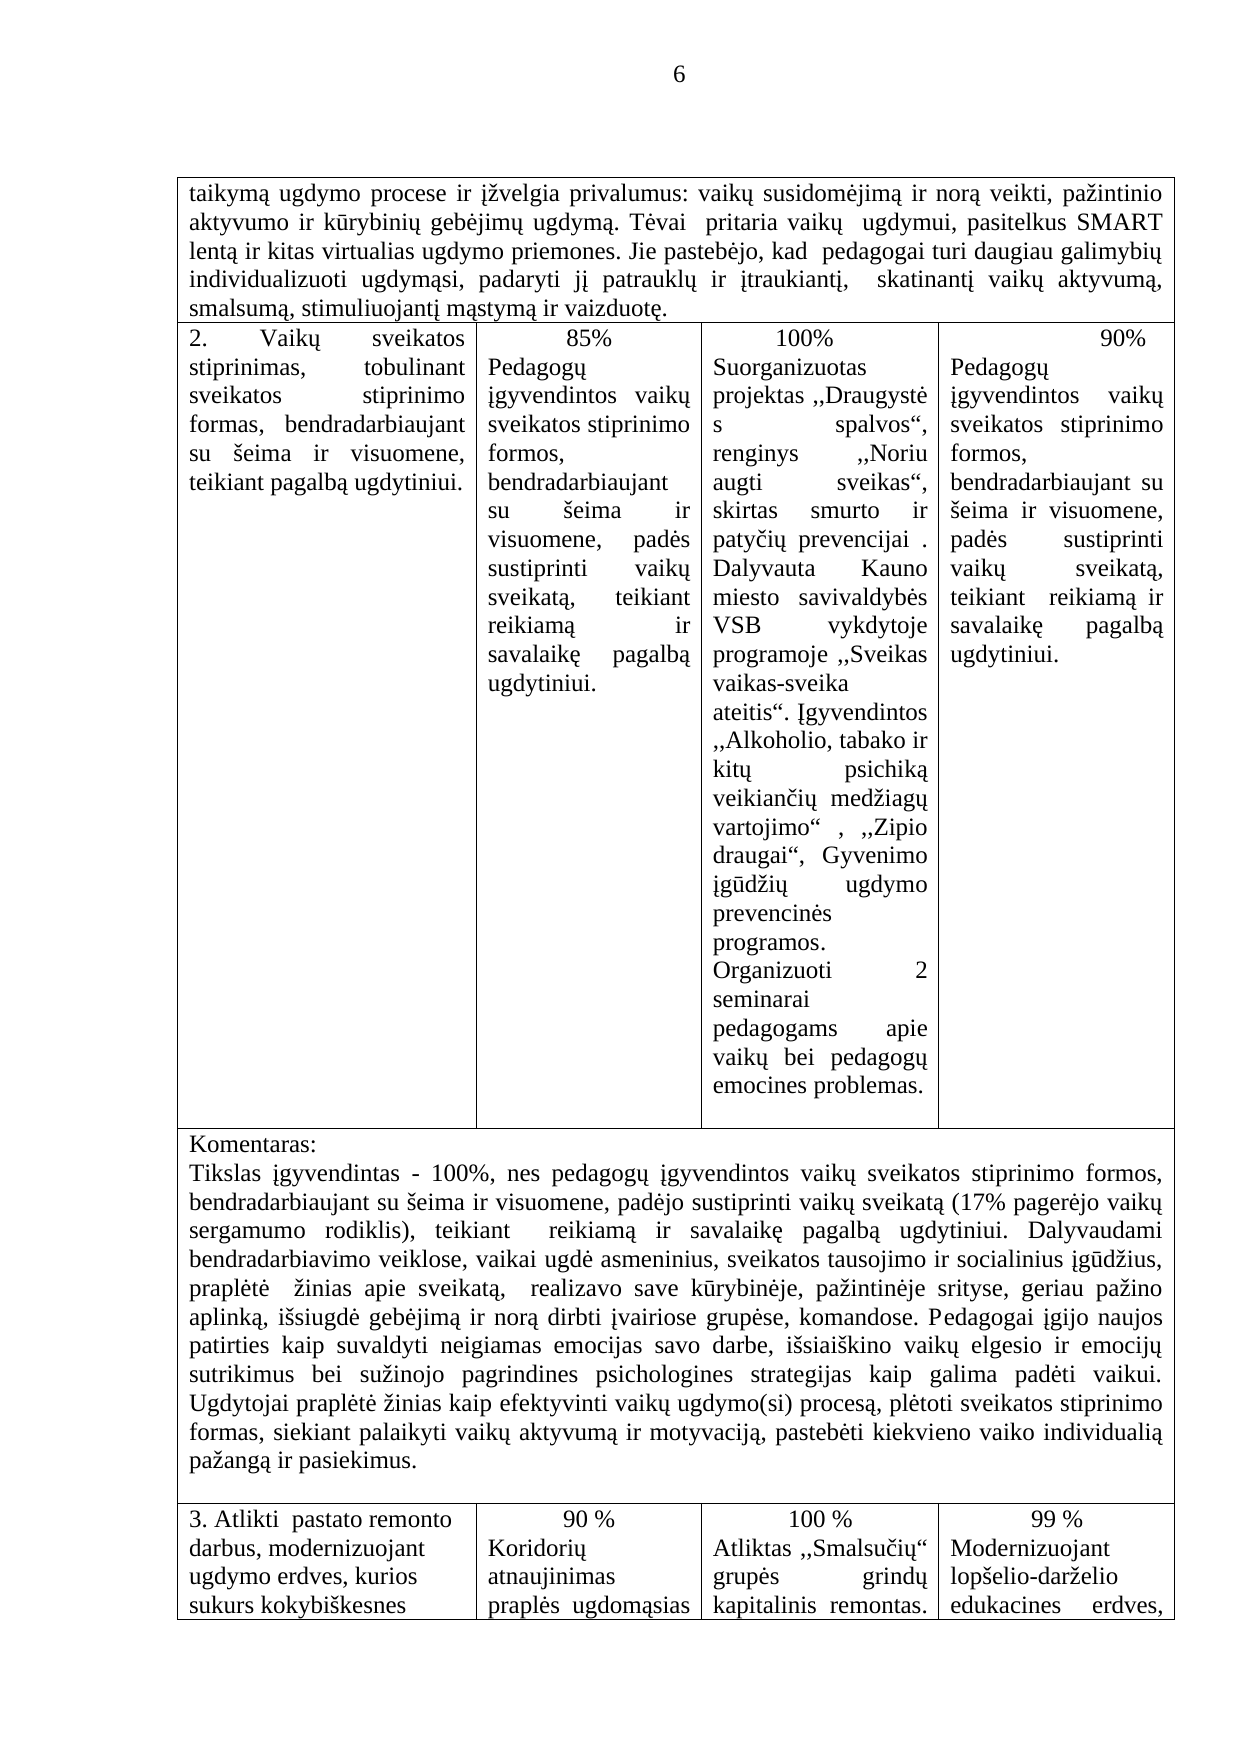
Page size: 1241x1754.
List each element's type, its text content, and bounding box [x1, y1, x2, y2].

table_cell Komentaras: Tikslas įgyvendintas - 100%, nes pedagogų įgyvendintos vaikų sveikatos stiprinimo formos, bendradarbiaujant su šeima ir visuomene, padėjo sustiprinti vaikų sveikatą (17% pagerėjo vaikų sergamumo rodiklis), teikiant reikiamą ir savalaikę pagalbą ugdytiniui. Dalyvaudami bendradarbiavimo veiklose, vaikai ugdė asmeninius, sveikatos tausojimo ir socialinius įgūdžius, praplėtė žinias apie sveikatą, realizavo save kūrybinėje, pažintinėje srityse, geriau pažino aplinką, išsiugdė gebėjimą ir norą dirbti įvairiose grupėse, komandose. Pedagogai įgijo naujos patirties kaip suvaldyti neigiamas emocijas savo darbe, išsiaiškino vaikų elgesio ir emocijų sutrikimus bei sužinojo pagrindines psichologines strategijas kaip galima padėti vaikui. Ugdytojai praplėtė žinias kaip efektyvinti vaikų ugdymo(si) procesą, plėtoti sveikatos stiprinimo formas, siekiant palaikyti vaikų aktyvumą ir motyvaciją, pastebėti kiekvieno vaiko individualią pažangą ir pasiekimus. [178, 1129, 1174, 1503]
table_cell 100% Suorganizuotas projektas ,,Draugystės spalvos“, renginys ,,Noriu augti sveikas“, skirtas smurto ir patyčių prevencijai . Dalyvauta Kauno miesto savivaldybės VSB vykdytoje programoje ,,Sveikas vaikas-sveika ateitis“. Įgyvendintos ,,Alkoholio, tabako ir kitų psichiką veikiančių medžiagų vartojimo“ , ,,Zipio draugai“, Gyvenimo įgūdžių ugdymo prevencinės programos. Organizuoti 2 seminarai pedagogams apie vaikų bei pedagogų emocines problemas. [702, 323, 938, 1128]
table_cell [178, 178, 1174, 322]
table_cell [939, 1504, 1174, 1619]
table_cell 2. Vaikų sveikatos stiprinimas, tobulinant sveikatos stiprinimo formas, bendradarbiaujant su šeima ir visuomene, teikiant pagalbą ugdytiniui. [178, 323, 476, 1128]
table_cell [178, 1504, 476, 1619]
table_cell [477, 1504, 701, 1619]
table_cell 85% Pedagogų įgyvendintos vaikų sveikatos stiprinimo formos, bendradarbiaujant su šeima ir visuomene, padės sustiprinti vaikų sveikatą, teikiant reikiamą ir savalaikę pagalbą ugdytiniui. [477, 323, 701, 1128]
table_cell 90% Pedagogų įgyvendintos vaikų sveikatos stiprinimo formos, bendradarbiaujant su šeima ir visuomene, padės sustiprinti vaikų sveikatą, teikiant reikiamą ir savalaikę pagalbą ugdytiniui. [939, 323, 1174, 1128]
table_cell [702, 1504, 938, 1619]
